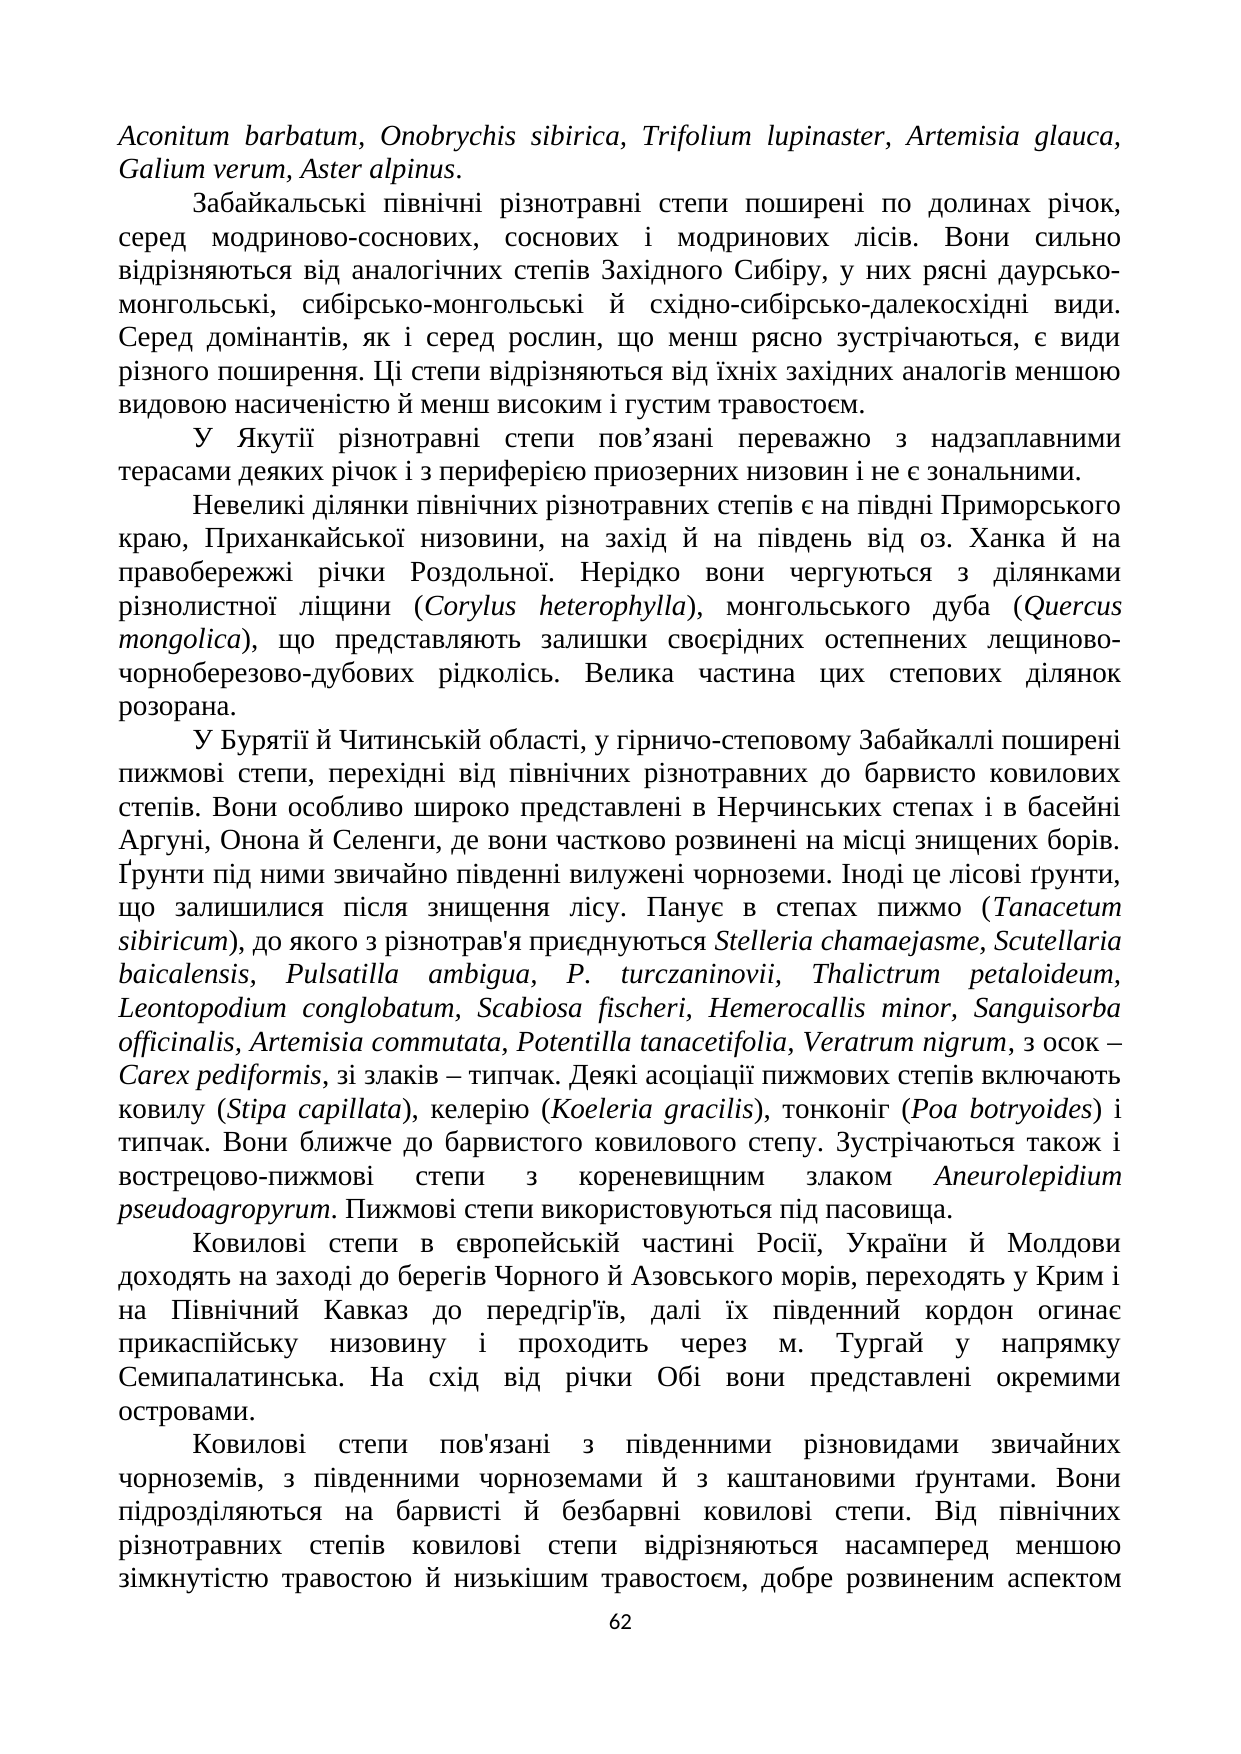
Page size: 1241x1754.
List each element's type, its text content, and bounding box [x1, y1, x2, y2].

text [118, 118, 1122, 185]
text Забайкальські північні різнотравні степи поширені по долинах річок, серед модриново-соснових, соснових і модринових лісів. Вони сильно відрізняються від аналогічних степів Західного Сибіру, у них рясні даурсько-монгольські, сибірсько-монгольські й східно-сибірсько-далекосхідні види. Серед домінантів, як і серед рослин, що менш рясно зустрічаються, є види різного поширення. Ці степи відрізняються від їхніх західних аналогів меншою видовою насиченістю й менш високим і густим травостоєм. [118, 185, 1122, 420]
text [118, 1426, 1122, 1594]
text Невеликі ділянки північних різнотравних степів є на півдні Приморського краю, Приханкайської низовини, на захід й на південь від оз. Ханка й на правобережжі річки Роздольної. Нерідко вони чергуються з ділянками різнолистної ліщини (Corylus heterophylla), монгольського дуба (Quercus mongolіca), що представляють залишки своєрідних остепнених лещиново-чорноберезово-дубових рідколісь. Велика частина цих степових ділянок розорана. [118, 487, 1122, 722]
text У Бурятії й Читинській області, у гірничо-степовому Забайкаллі поширені пижмові степи, перехідні від північних різнотравних до барвисто ковилових степів. Вони особливо широко представлені в Нерчинських степах і в басейні Аргуні, Онона й Селенги, де вони частково розвинені на місці знищених борів. Ґрунти під ними звичайно південні вилужені чорноземи. Іноді це лісові ґрунти, що залишилися після знищення лісу. Панує в степах пижмо (Tanacetum sіbіrіcum), до якого з різнотрав'я приєднуються Stellerіa chamaejasme, Scutellarіa baіcalensіs, Pulsatіlla ambіgua, P. turczanіnovіі, Thalіctrum petaloіdeum, Leontopodіum conglobatum, Scabіosa fіscherі, Hemerocallіs mіnor, Sanguіsorba offіcіnalіs, Artemіsіa commutata, Potentіlla tanacetіfolіa, Veratrum nіgrum, з осок – Carex pedіformіs, зі злаків – типчак. Деякі асоціації пижмових степів включають ковилу (Stіpa capіllata), келерію (Koelerіa gracіlіs), тонконіг (Роа botryoіdes) і типчак. Вони ближче до барвистого ковилового степу. Зустрічаються також і вострецово-пижмові степи з кореневищним злаком Aneurolepіdіum pseudoagropyrum. Пижмові степи використовуються під пасовища. [118, 722, 1122, 1225]
text Ковилові степи в європейській частині Росії, України й Молдови доходять на заході до берегів Чорного й Азовського морів, переходять у Крим і на Північний Кавказ до передгір'їв, далі їх південний кордон огинає прикаспійську низовину і проходить через м. Тургай у напрямку Семипалатинська. На схід від річки Обі вони представлені окремими островами. [118, 1225, 1122, 1426]
text У Якутії різнотравні степи пов’язані переважно з надзаплавними терасами деяких річок і з периферією приозерних низовин і не є зональними. [118, 420, 1122, 487]
